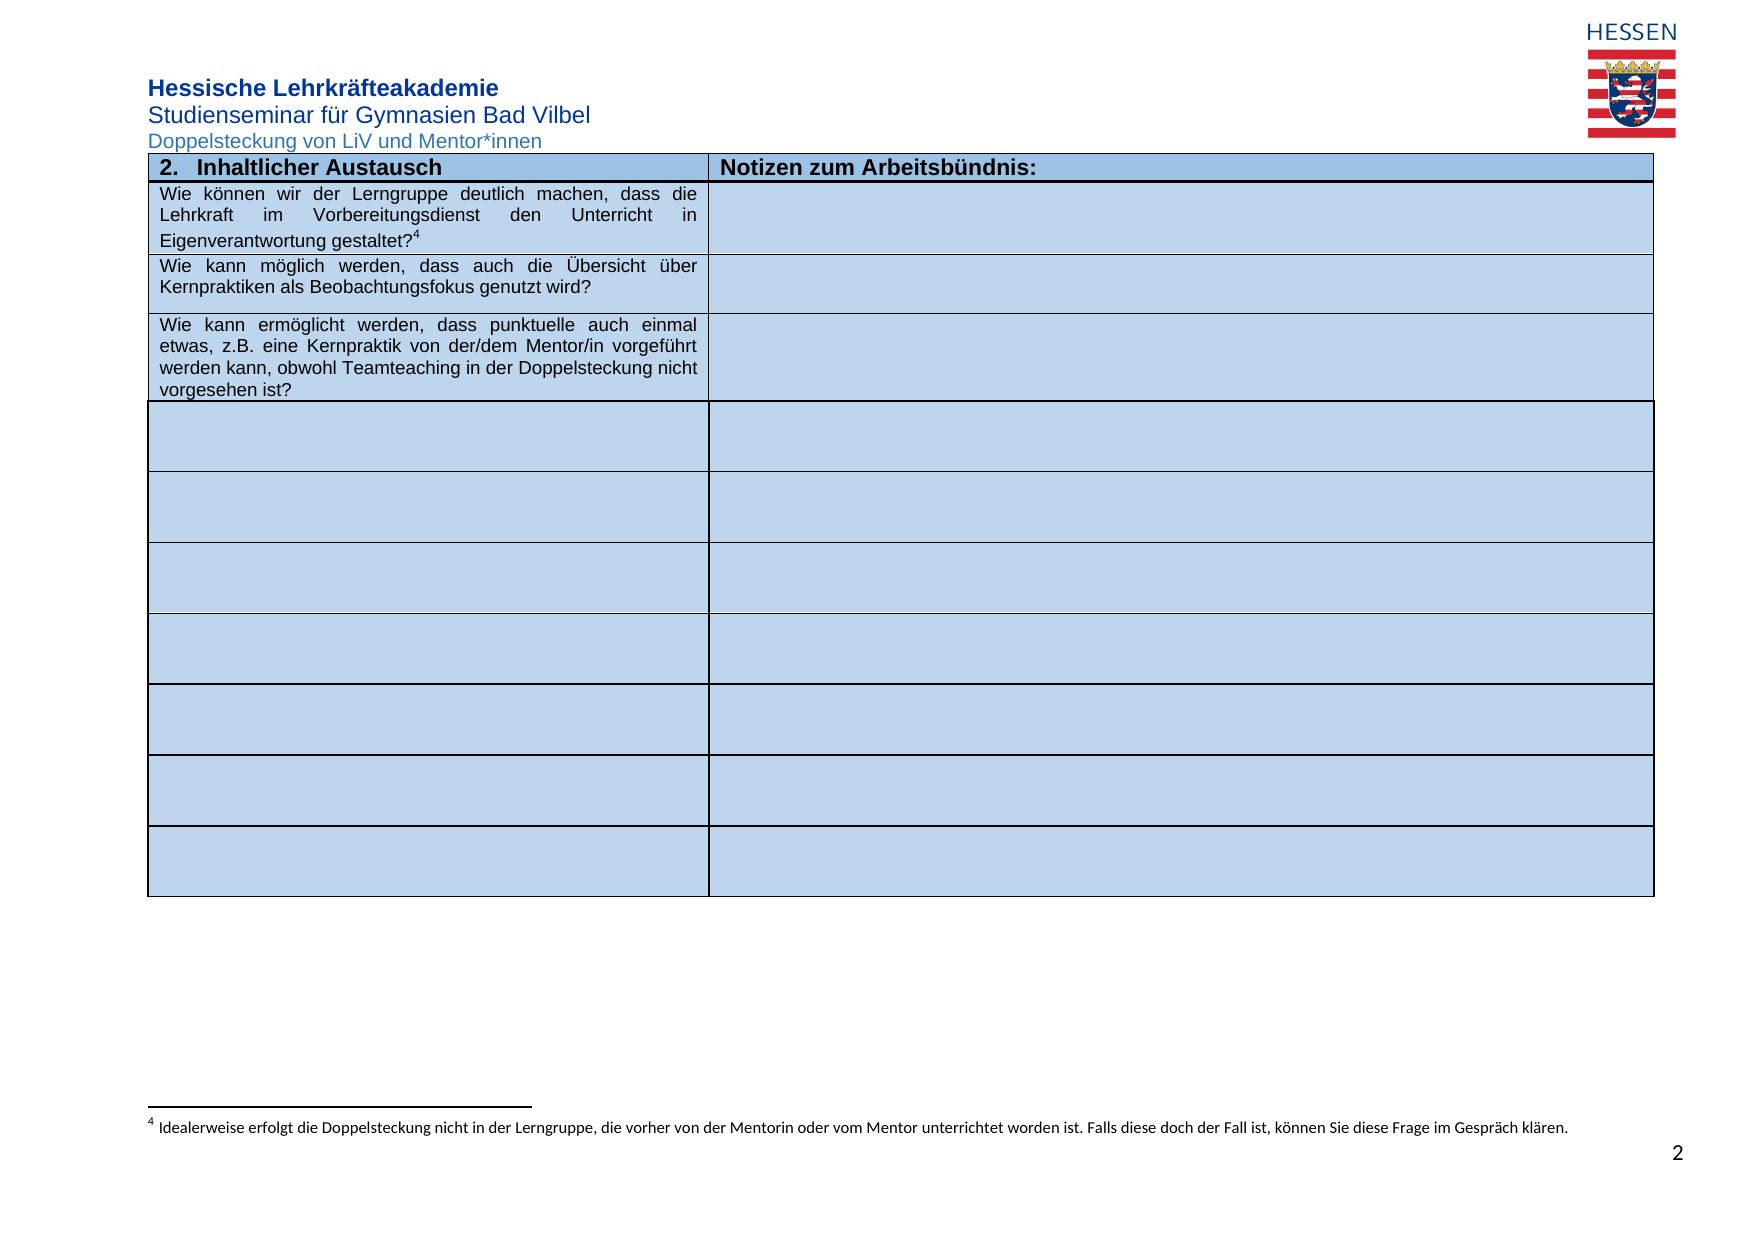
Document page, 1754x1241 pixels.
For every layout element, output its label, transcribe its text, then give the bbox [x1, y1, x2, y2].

table_cell [710, 402, 1653, 471]
table_cell [710, 472, 1653, 542]
table_header Notizen zum Arbeitsbündnis: [709, 154, 1653, 180]
picture [1588, 23, 1676, 138]
table_cell [149, 472, 708, 542]
table_header Inhaltlicher Austausch [149, 154, 708, 180]
table_cell [149, 402, 708, 471]
table_cell [709, 183, 1653, 253]
table_cell [709, 255, 1653, 313]
table_cell [710, 685, 1653, 754]
table_cell [149, 756, 708, 825]
table_cell [710, 543, 1653, 612]
table_cell [710, 756, 1653, 825]
table_cell Wie kann möglich werden, dass auch die Übersicht über Kernpraktiken als Beobachtungsfokus genutzt wird? [149, 255, 708, 313]
table_cell [149, 685, 708, 754]
table_cell [710, 827, 1653, 896]
table_cell [709, 314, 1653, 400]
table_cell Wie können wir der Lerngruppe deutlich machen, dass die Lehrkraft im Vorbereitungsdienst den Unterricht in Eigenverantwortung gestaltet? [149, 183, 708, 253]
table_cell Wie kann ermöglicht werden, dass punktuelle auch einmal etwas, z.B. eine Kernpraktik von der/dem Mentor/in vorgeführt werden kann, obwohl Teamteaching in der Doppelsteckung nicht vorgesehen ist? [149, 314, 708, 400]
table_cell [149, 614, 708, 683]
table_cell [149, 543, 708, 612]
table_cell [710, 614, 1653, 683]
table_cell [149, 827, 708, 896]
